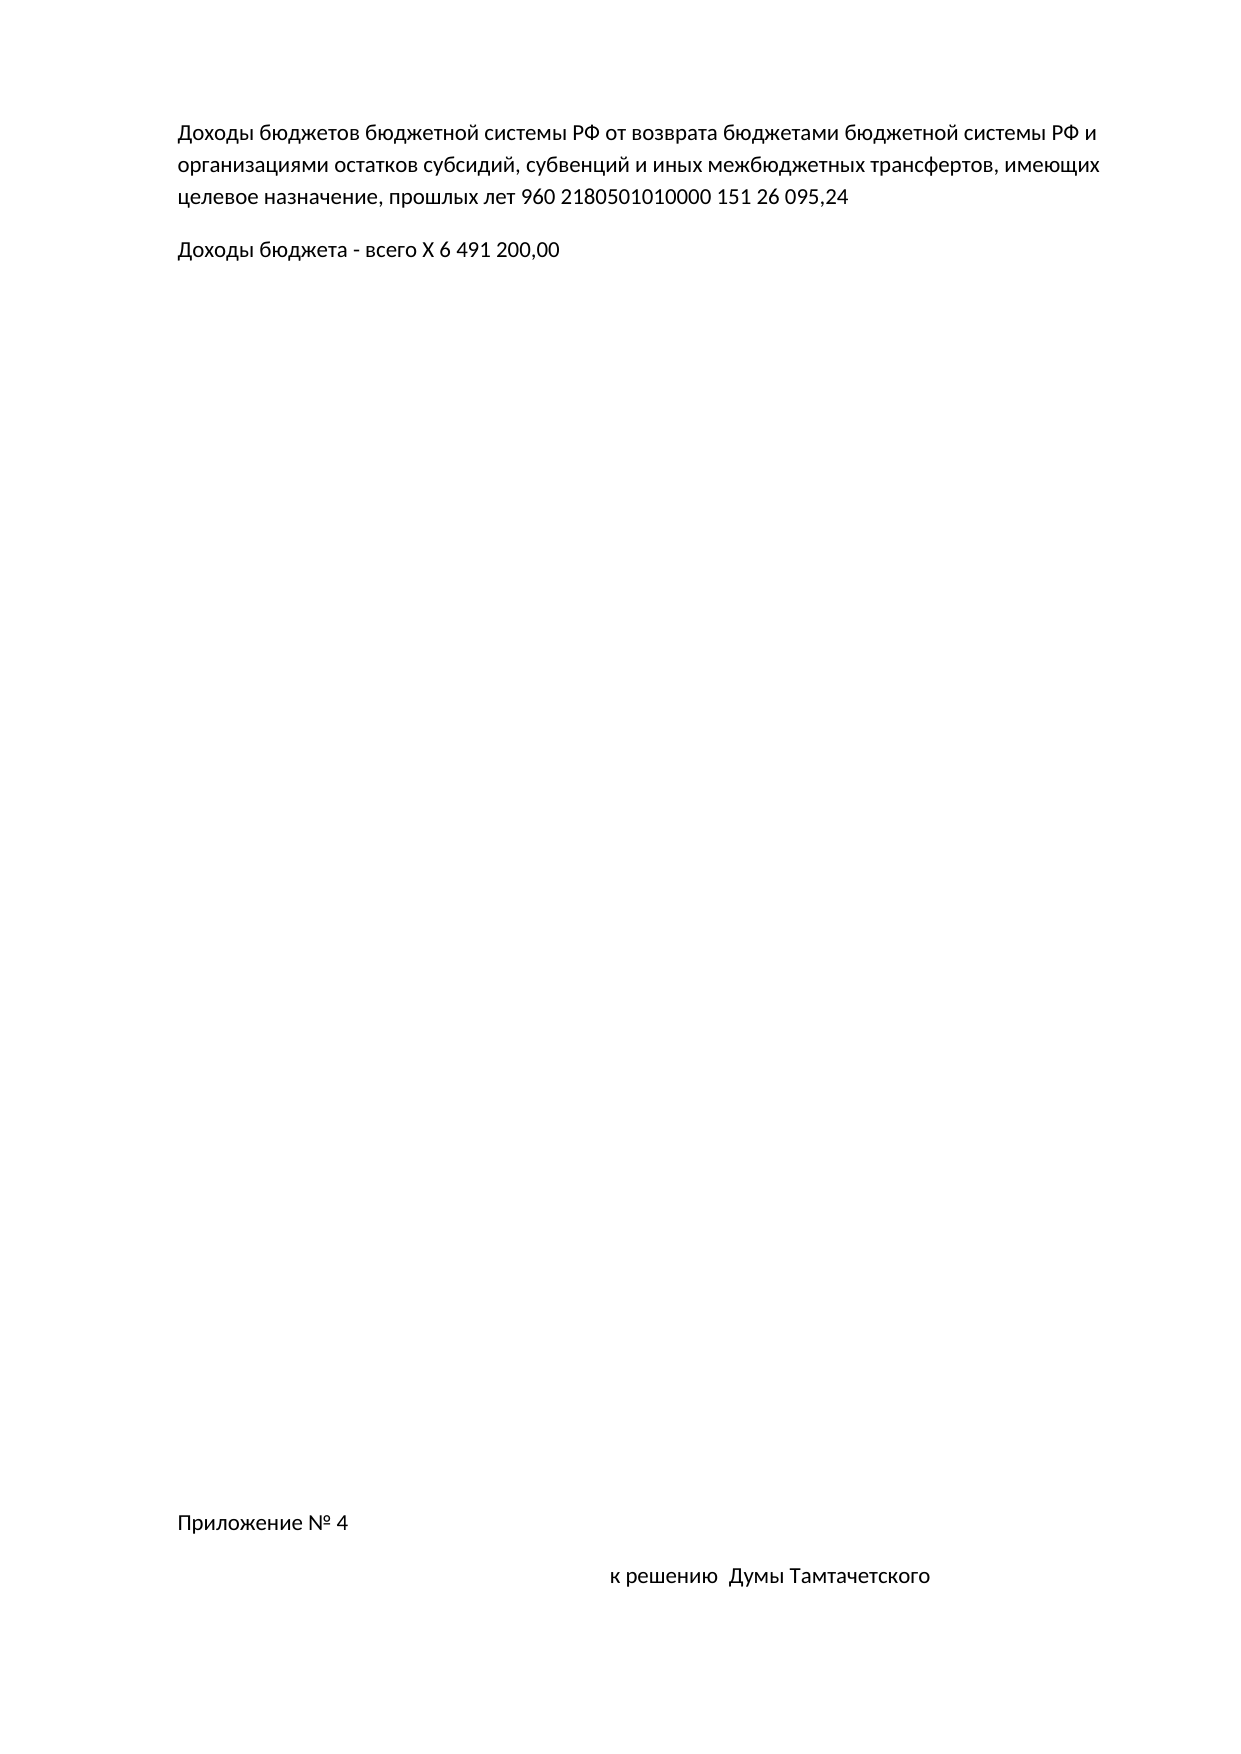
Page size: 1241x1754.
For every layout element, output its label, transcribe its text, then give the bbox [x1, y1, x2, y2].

text к решению Думы Тамтачетского [177, 1561, 1152, 1589]
text Доходы бюджетов бюджетной системы РФ от возврата бюджетами бюджетной системы РФ и организациями остатков субсидий, субвенций и иных межбюджетных трансфертов, имеющих целевое назначение, прошлых лет 960 2180501010000 151 26 095,24 [177, 118, 1152, 211]
text Доходы бюджета - всего X 6 491 200,00 [177, 236, 1152, 263]
text Приложение № 4 [177, 1508, 1152, 1536]
